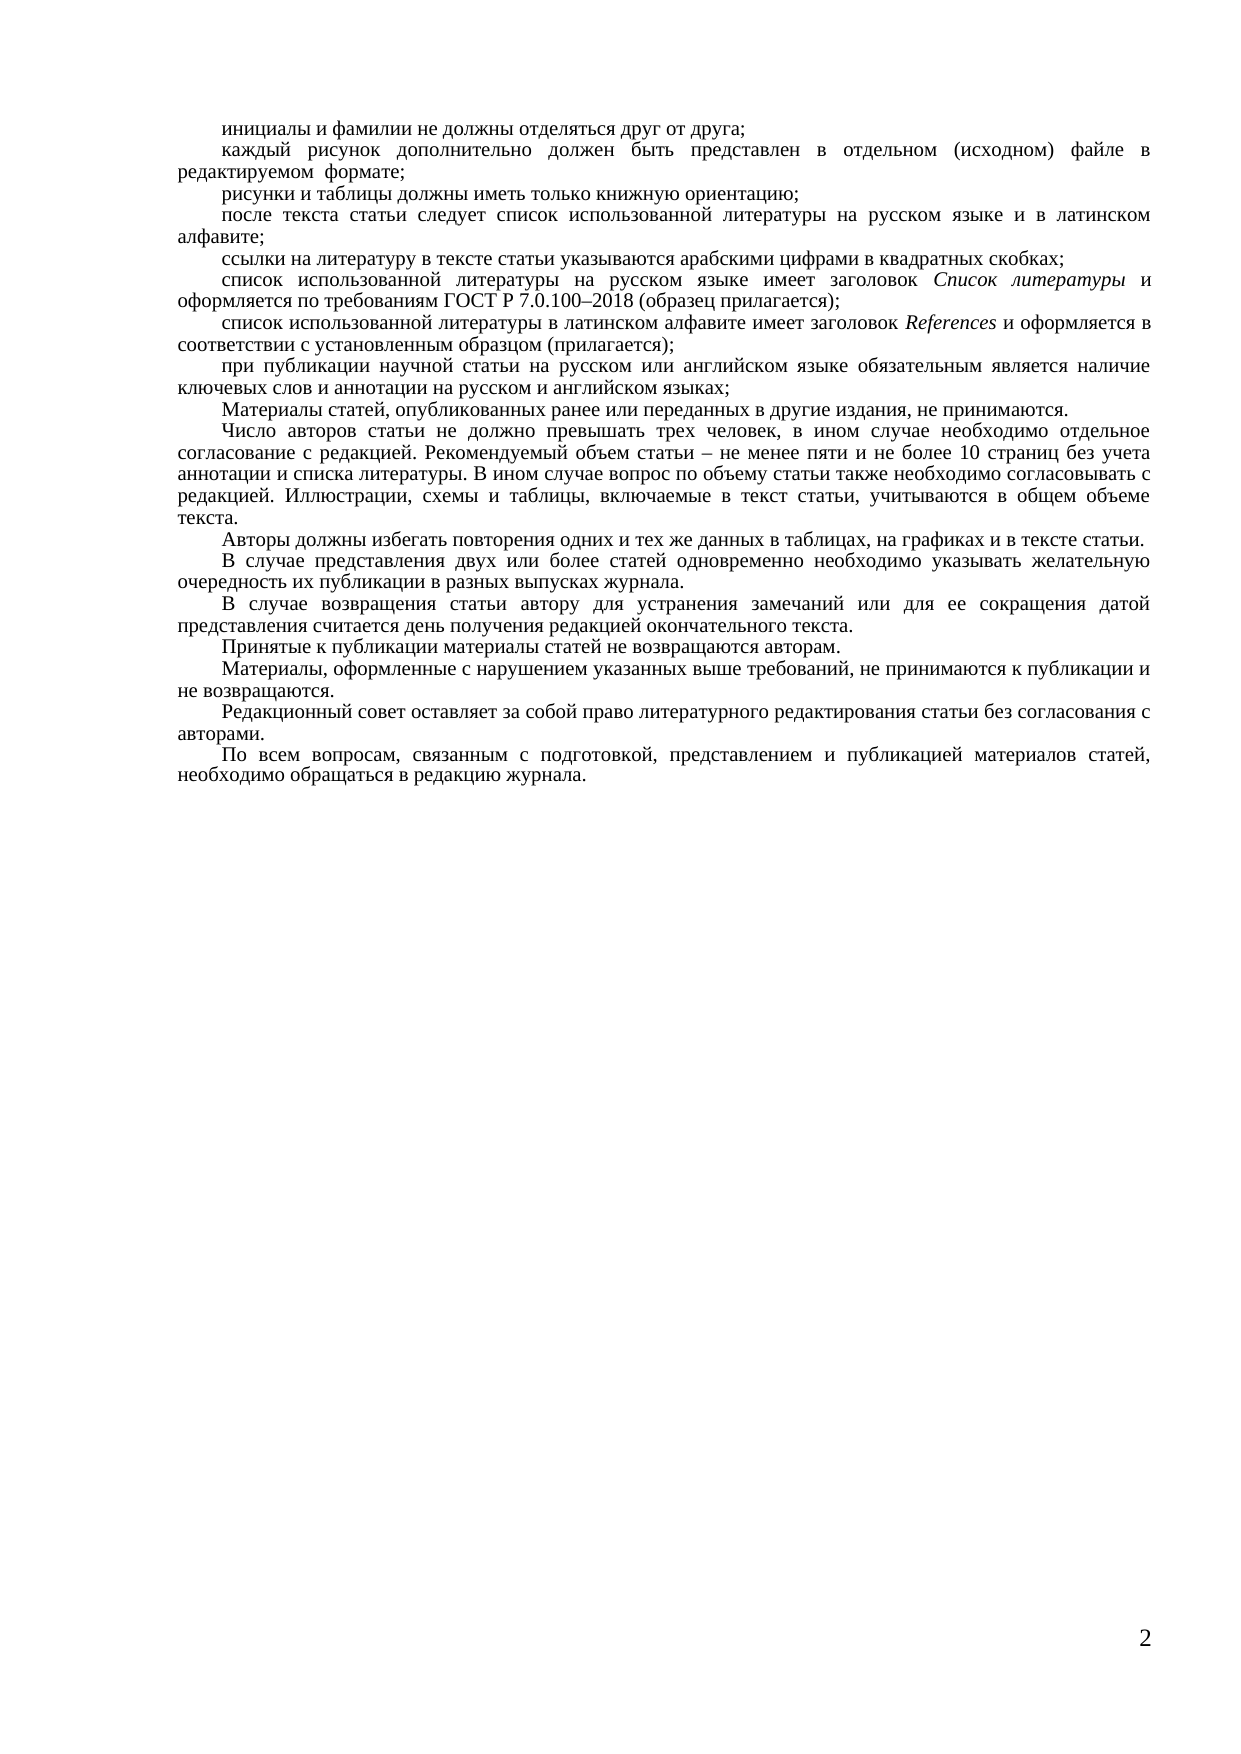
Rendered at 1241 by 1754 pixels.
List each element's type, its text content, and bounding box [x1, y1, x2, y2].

text Материалы, оформленные с нарушением указанных выше требований, не принимаются к публикации и не возвращаются. [177, 658, 1152, 702]
text список использованной литературы в латинском алфавите имеет заголовок References и оформляется в соответствии с установленным образцом (прилагается); [177, 312, 1152, 356]
text Материалы статей, опубликованных ранее или переданных в другие издания, не принимаются. [177, 399, 1152, 421]
text По всем вопросам, связанным с подготовкой, представлением и публикацией материалов статей, необходимо обращаться в редакцию журнала. [177, 745, 1152, 786]
text инициалы и фамилии не должны отделяться друг от друга; [177, 118, 1152, 140]
text Авторы должны избегать повторения одних и тех же данных в таблицах, на графиках и в тексте статьи. [177, 529, 1152, 550]
text Редакционный совет оставляет за собой право литературного редактирования статьи без согласования с авторами. [177, 702, 1152, 745]
text Принятые к публикации материалы статей не возвращаются авторам. [177, 637, 1152, 658]
text каждый рисунок дополнительно должен быть представлен в отдельном (исходном) файле в редактируемом формате; [177, 140, 1152, 183]
text ссылки на литературу в тексте статьи указываются арабскими цифрами в квадратных скобках; [177, 248, 1152, 269]
text рисунки и таблицы должны иметь только книжную ориентацию; [177, 183, 1152, 204]
text список использованной литературы на русском языке имеет заголовок Список литературы и оформляется по требованиям ГОСТ Р 7.0.100–2018 (образец прилагается); [177, 269, 1152, 312]
text при публикации научной статьи на русском или английском языке обязательным является наличие ключевых слов и аннотации на русском и английском языках; [177, 356, 1152, 399]
text после текста статьи следует список использованной литературы на русском языке и в латинском алфавите; [177, 204, 1152, 248]
text В случае возвращения статьи автору для устранения замечаний или для ее сокращения датой представления считается день получения редакцией окончательного текста. [177, 593, 1152, 637]
text В случае представления двух или более статей одновременно необходимо указывать желательную очередность их публикации в разных выпусках журнала. [177, 550, 1152, 593]
text Число авторов статьи не должно превышать трех человек, в ином случае необходимо отдельное согласование с редакцией. Рекомендуемый объем статьи – не менее пяти и не более 10 страниц без учета аннотации и списка литературы. В ином случае вопрос по объему статьи также необходимо согласовывать с редакцией. Иллюстрации, схемы и таблицы, включаемые в текст статьи, учитываются в общем объеме текста. [177, 421, 1152, 529]
